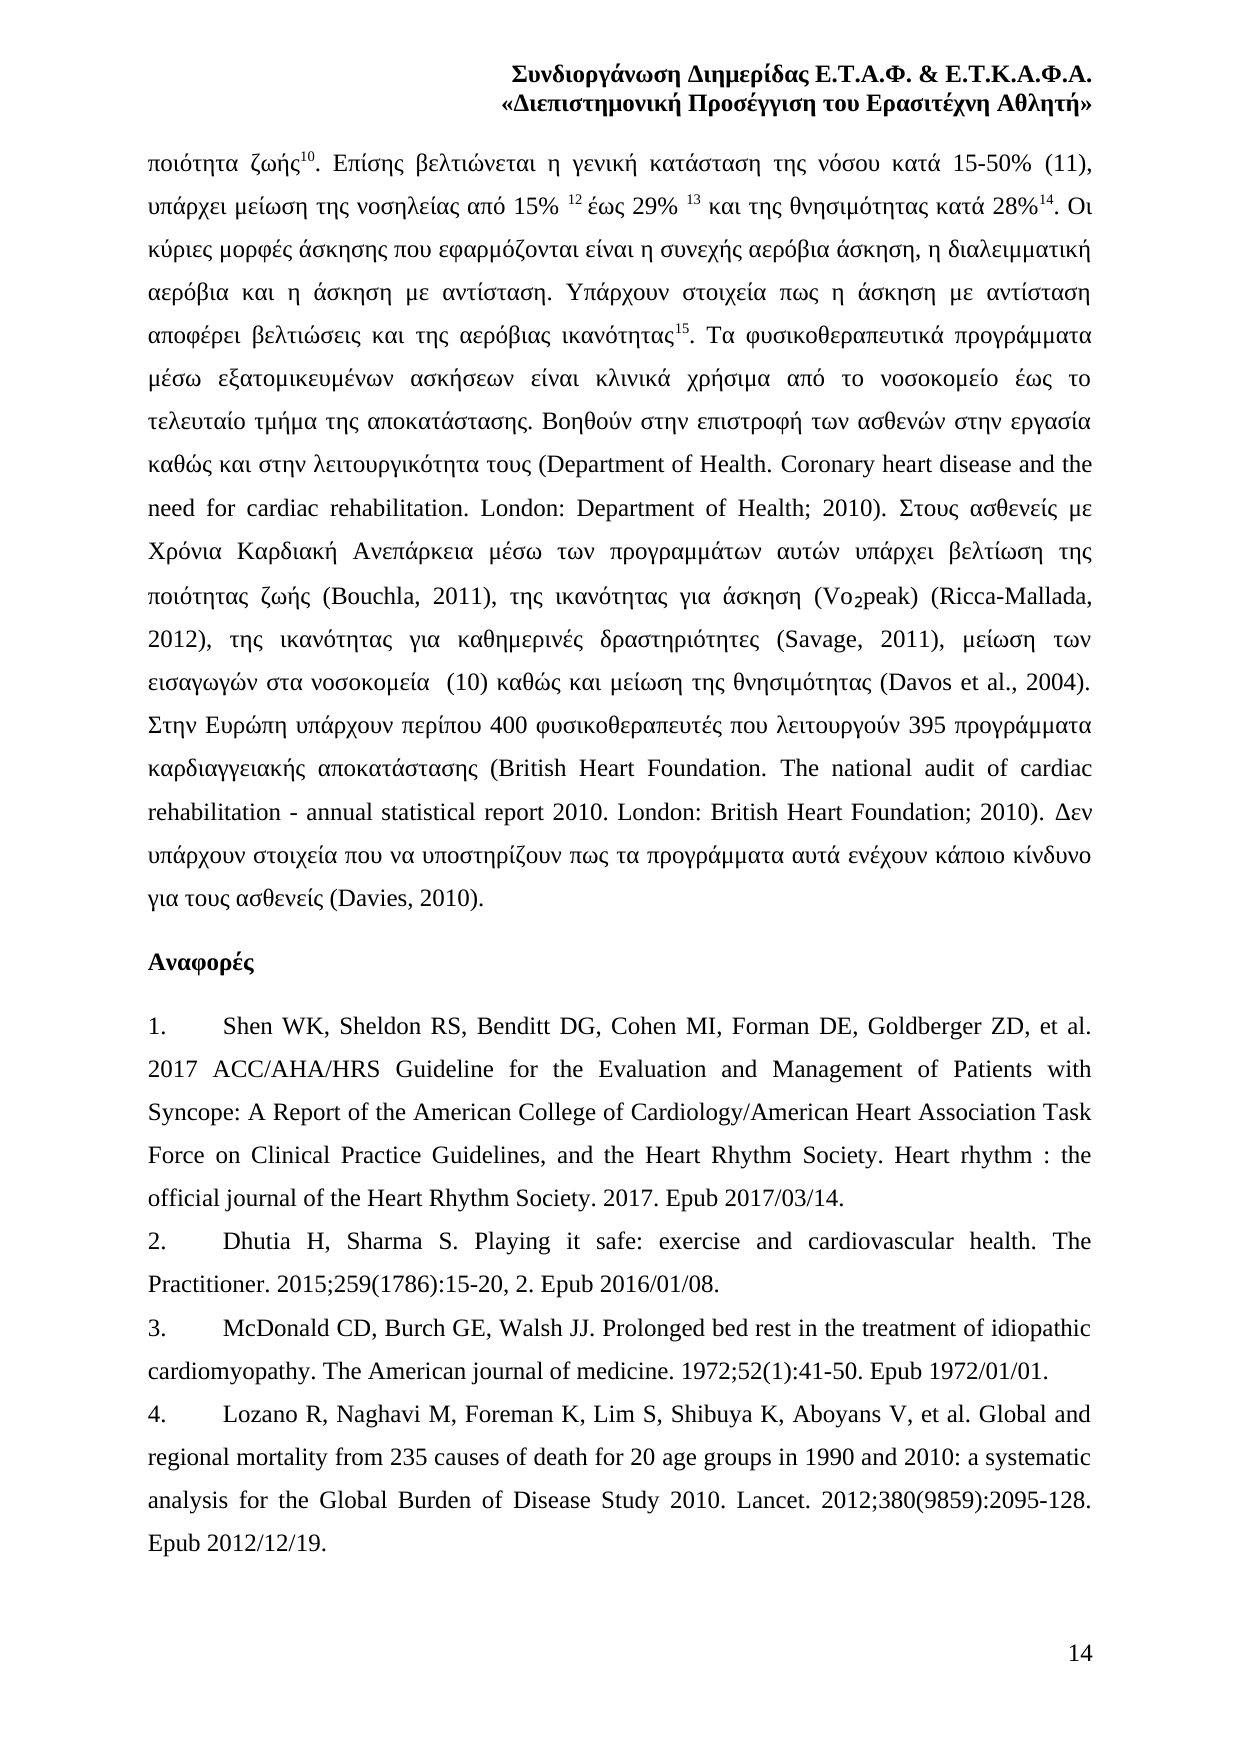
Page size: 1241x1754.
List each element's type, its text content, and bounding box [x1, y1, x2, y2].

text 3. McDonald CD, Burch GE, Walsh JJ. Prolonged bed rest in the treatment of idiopathic cardiomyopathy. The American journal of medicine. 1972;52(1):41-50. Epub 1972/01/01. [148, 1313, 1092, 1384]
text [148, 148, 1092, 912]
text 2. Dhutia H, Sharma S. Playing it safe: exercise and cardiovascular health. The Practitioner. 2015;259(1786):15-20, 2. Epub 2016/01/08. [148, 1226, 1092, 1298]
text 4. Lozano R, Naghavi M, Foreman K, Lim S, Shibuya K, Aboyans V, et al. Global and regional mortality from 235 causes of death for 20 age groups in 1990 and 2010: a systematic analysis for the Global Burden of Disease Study 2010. Lancet. 2012;380(9859):2095-128. Epub 2012/12/19. [148, 1399, 1092, 1557]
text Αναφορές [148, 947, 1092, 976]
text 1. Shen WK, Sheldon RS, Benditt DG, Cohen MI, Forman DE, Goldberger ZD, et al. 2017 ACC/AHA/HRS Guideline for the Evaluation and Management of Patients with Syncope: A Report of the American College of Cardiology/American Heart Association Task Force on Clinical Practice Guidelines, and the Heart Rhythm Society. Heart rhythm : the official journal of the Heart Rhythm Society. 2017. Epub 2017/03/14. [148, 1011, 1092, 1212]
